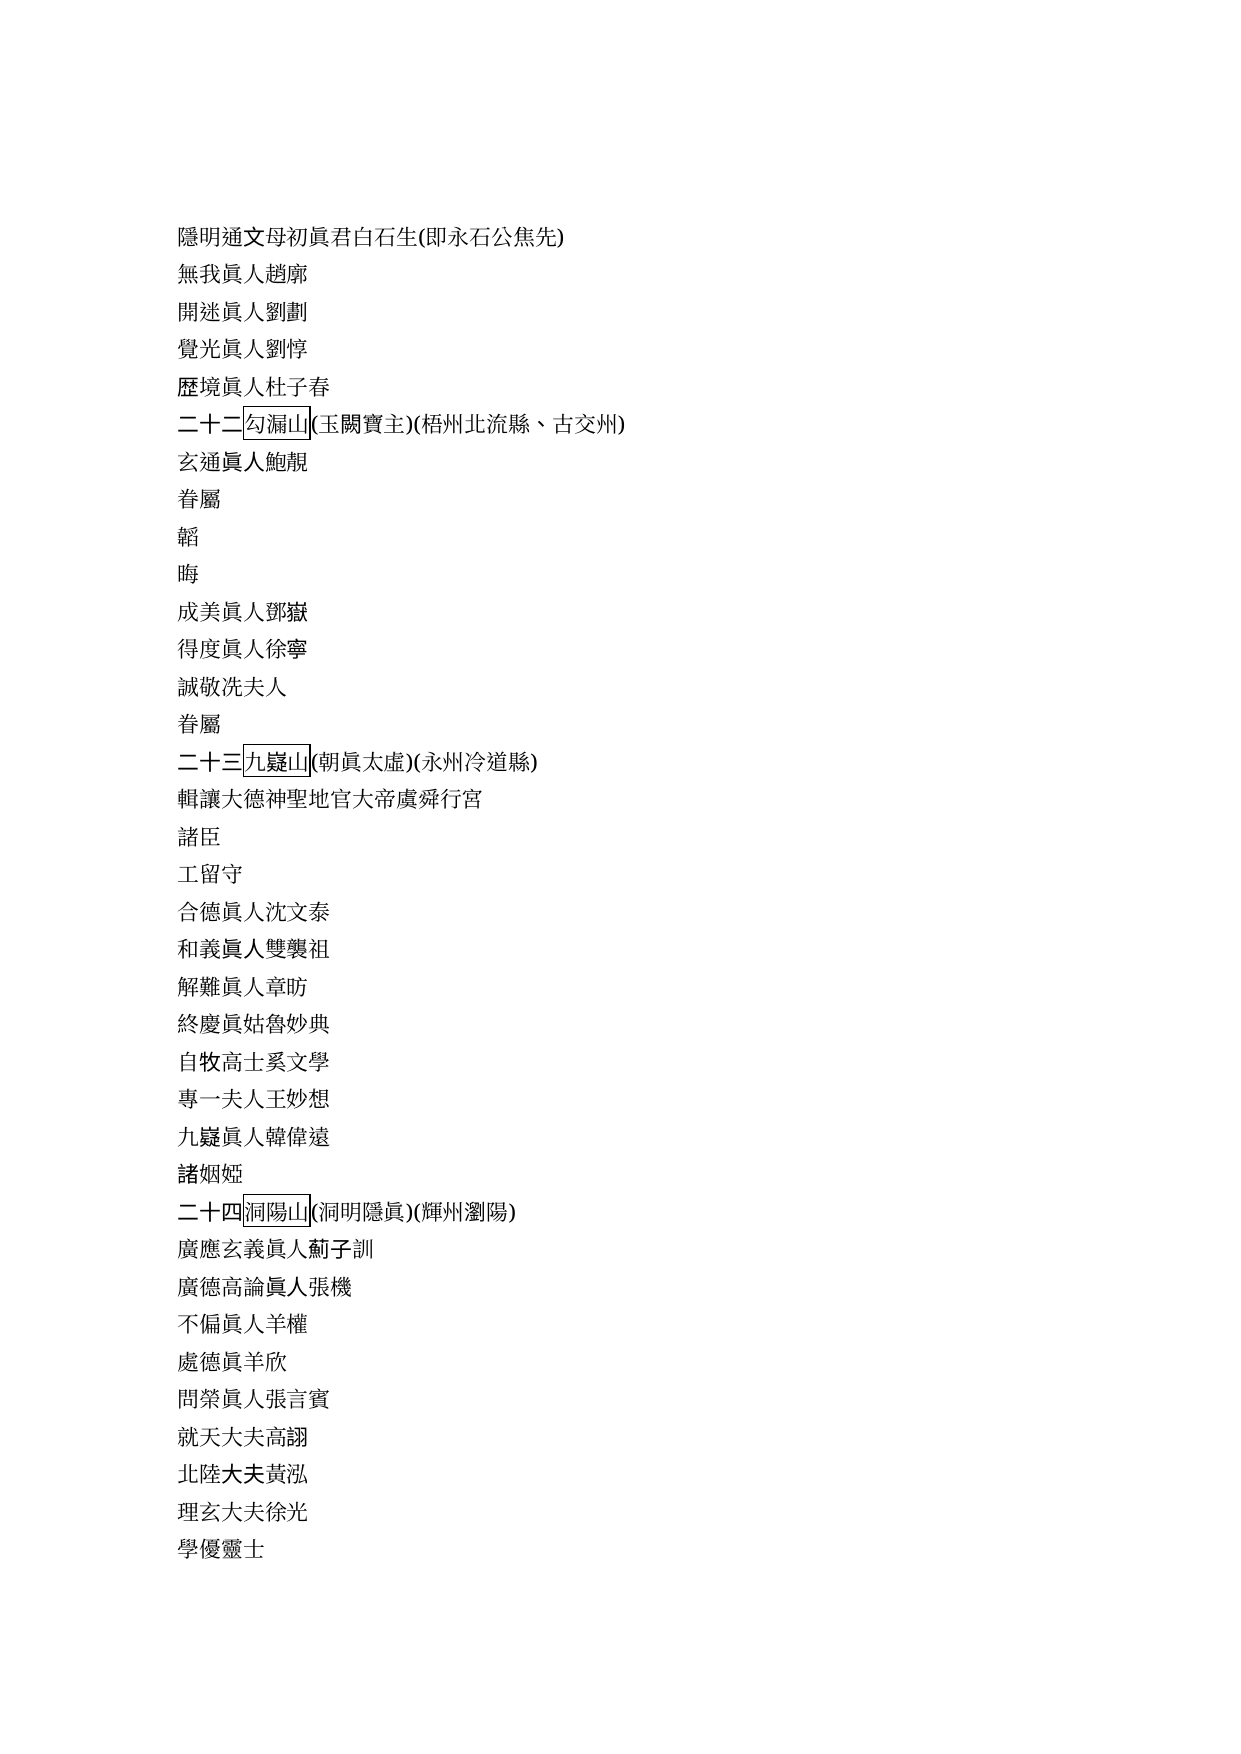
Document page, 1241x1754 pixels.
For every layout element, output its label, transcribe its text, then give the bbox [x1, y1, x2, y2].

text 晦 [177, 554, 1063, 592]
text 專一夫人王妙想 [177, 1079, 1063, 1117]
text 得度眞人徐寧 [177, 629, 1063, 667]
text 理玄大夫徐光 [177, 1492, 1063, 1529]
text 解難眞人章昉 [177, 967, 1063, 1004]
text 開迷眞人劉劃 [177, 292, 1063, 329]
text 學優靈士 [177, 1529, 1063, 1567]
text 合德眞人沈文泰 [177, 892, 1063, 929]
text 二十二勾漏山(玉闕寶主)(梧州北流縣、古交州) [177, 404, 1063, 442]
text 成美眞人鄧嶽 [177, 592, 1063, 629]
text 終慶眞姑魯妙典 [177, 1004, 1063, 1042]
text 廣應玄義眞人薊子訓 [177, 1229, 1063, 1267]
text 九嶷眞人韓偉遠 [177, 1117, 1063, 1154]
text 輯讓大德神聖地官大帝虞舜行宮 [177, 779, 1063, 817]
text 眷屬 [177, 704, 1063, 742]
text 韜 [177, 517, 1063, 554]
text 二十四洞陽山(洞明隱眞)(輝州瀏陽) [177, 1192, 1063, 1229]
text 眷屬 [177, 479, 1063, 517]
text 玄通眞人鮑靚 [177, 442, 1063, 479]
text 就天大夫高詡 [177, 1417, 1063, 1454]
text 北陸大夫黃泓 [177, 1454, 1063, 1492]
text 歴境眞人杜子春 [177, 367, 1063, 404]
text 廣德高論眞人張機 [177, 1267, 1063, 1304]
text 諸姻婭 [177, 1154, 1063, 1192]
text 覺光眞人劉惇 [177, 329, 1063, 367]
text 和義眞人雙襲祖 [177, 929, 1063, 967]
text 諸臣 [177, 817, 1063, 854]
text 自牧高士奚文學 [177, 1042, 1063, 1079]
text 無我眞人趙廓 [177, 254, 1063, 292]
text 問榮眞人張言賓 [177, 1379, 1063, 1417]
text 二十三九嶷山(朝眞太虛)(永州冷道縣) [177, 742, 1063, 779]
text 工留守 [177, 854, 1063, 892]
text 處德眞羊欣 [177, 1342, 1063, 1379]
text 不偏眞人羊權 [177, 1304, 1063, 1342]
text 誠敬冼夫人 [177, 667, 1063, 704]
text 隱明通文母初眞君白石生(即永石公焦先) [177, 217, 1063, 254]
